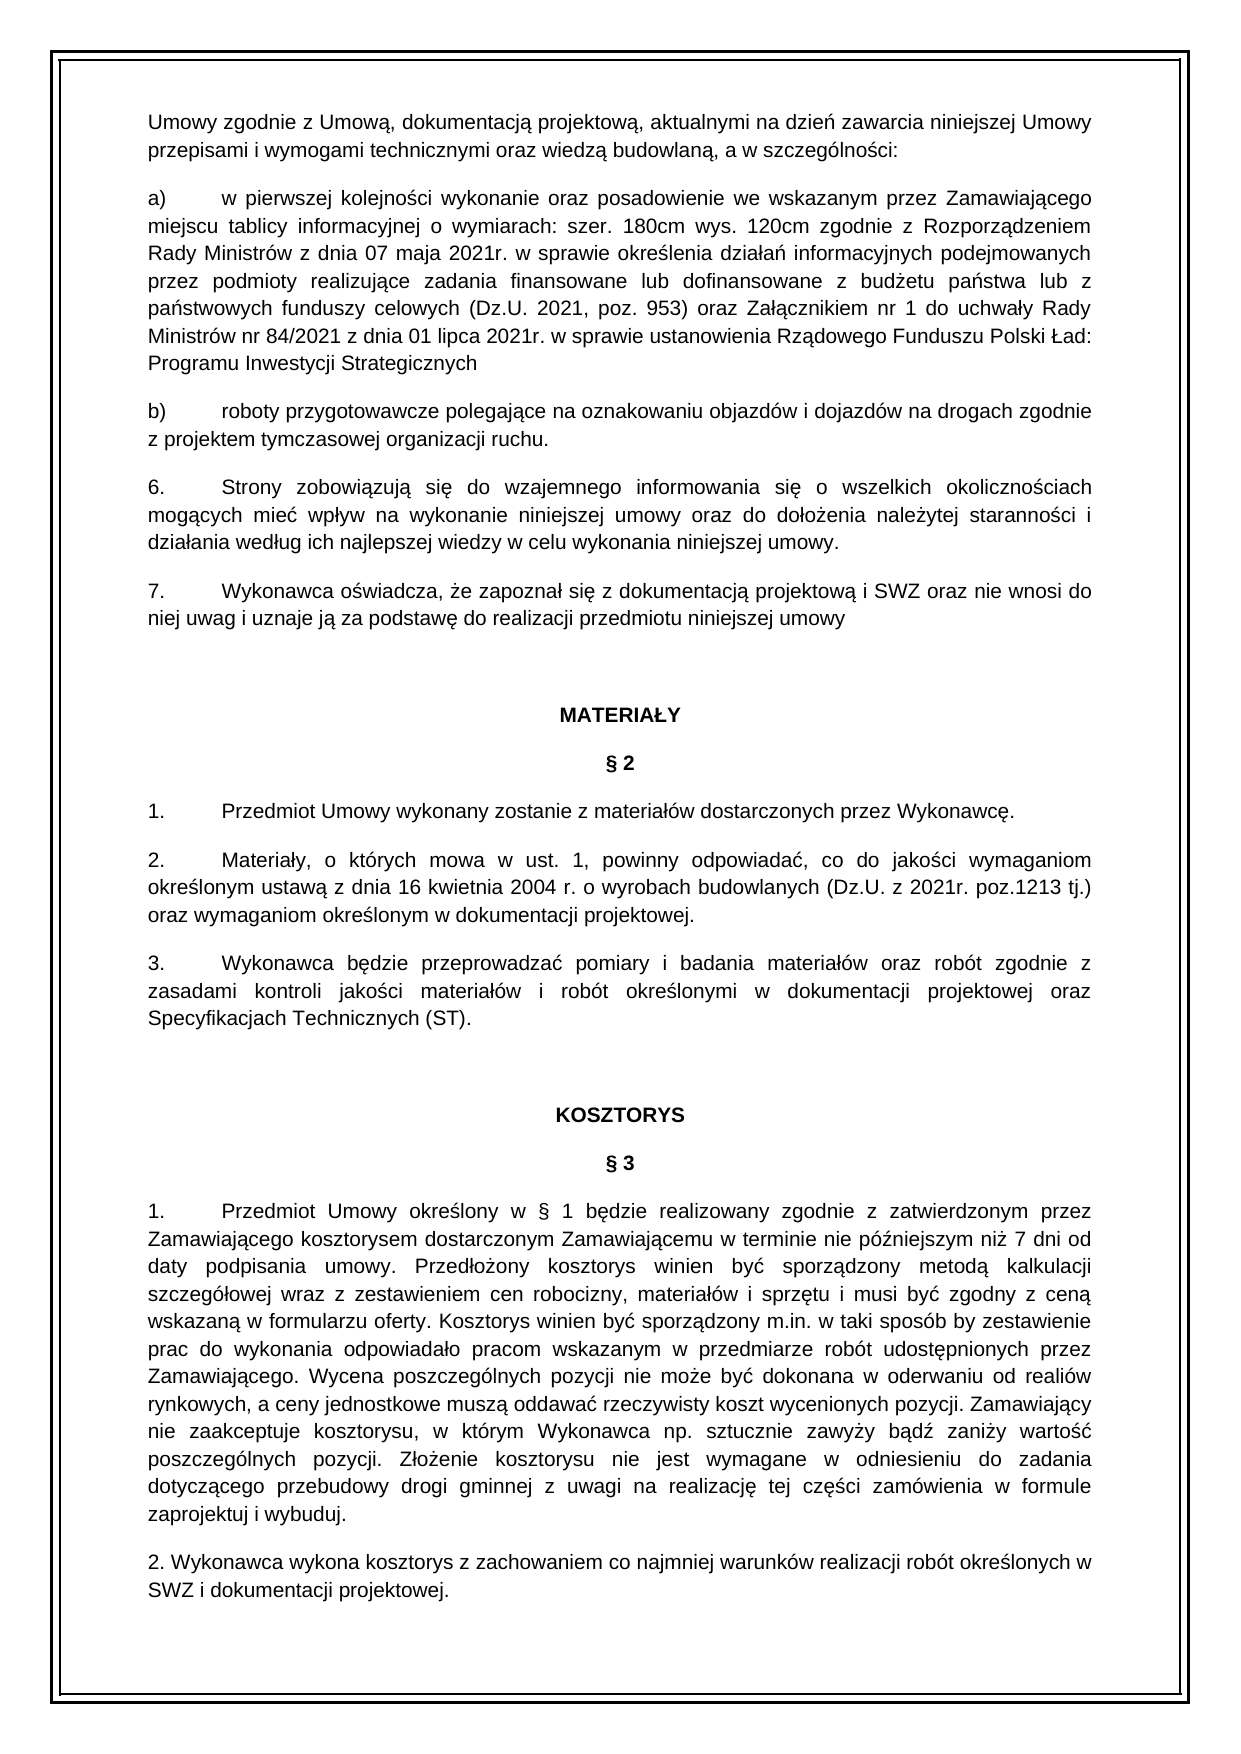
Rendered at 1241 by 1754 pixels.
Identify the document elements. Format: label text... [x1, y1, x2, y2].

text b) roboty przygotowawcze polegające na oznakowaniu objazdów i dojazdów na drogach zgodnie z projektem tymczasowej organizacji ruchu. [148, 399, 1093, 451]
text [148, 110, 1093, 162]
text § 3 [148, 1151, 1093, 1175]
text 1. Przedmiot Umowy wykonany zostanie z materiałów dostarczonych przez Wykonawcę. [148, 799, 1093, 823]
text § 2 [148, 751, 1093, 775]
text KOSZTORYS [148, 1103, 1093, 1127]
text 1. Przedmiot Umowy określony w § 1 będzie realizowany zgodnie z zatwierdzonym przez Zamawiającego kosztorysem dostarczonym Zamawiającemu w terminie nie późniejszym niż 7 dni od daty podpisania umowy. Przedłożony kosztorys winien być sporządzony metodą kalkulacji szczegółowej wraz z zestawieniem cen robocizny, materiałów i sprzętu i musi być zgodny z ceną wskazaną w formularzu oferty. Kosztorys winien być sporządzony m.in. w taki sposób by zestawienie prac do wykonania odpowiadało pracom wskazanym w przedmiarze robót udostępnionych przez Zamawiającego. Wycena poszczególnych pozycji nie może być dokonana w oderwaniu od realiów rynkowych, a ceny jednostkowe muszą oddawać rzeczywisty koszt wycenionych pozycji. Zamawiający nie zaakceptuje kosztorysu, w którym Wykonawca np. sztucznie zawyży bądź zaniży wartość poszczególnych pozycji. Złożenie kosztorysu nie jest wymagane w odniesieniu do zadania dotyczącego przebudowy drogi gminnej z uwagi na realizację tej części zamówienia w formule zaprojektuj i wybuduj. [148, 1199, 1093, 1526]
text 2. Materiały, o których mowa w ust. 1, powinny odpowiadać, co do jakości wymaganiom określonym ustawą z dnia 16 kwietnia 2004 r. o wyrobach budowlanych (Dz.U. z 2021r. poz.1213 tj.) oraz wymaganiom określonym w dokumentacji projektowej. [148, 848, 1093, 927]
text 2. Wykonawca wykona kosztorys z zachowaniem co najmniej warunków realizacji robót określonych w SWZ i dokumentacji projektowej. [148, 1550, 1093, 1602]
text 7. Wykonawca oświadcza, że zapoznał się z dokumentacją projektową i SWZ oraz nie wnosi do niej uwag i uznaje ją za podstawę do realizacji przedmiotu niniejszej umowy [148, 578, 1093, 630]
text MATERIAŁY [148, 703, 1093, 727]
text a) w pierwszej kolejności wykonanie oraz posadowienie we wskazanym przez Zamawiającego miejscu tablicy informacyjnej o wymiarach: szer. 180cm wys. 120cm zgodnie z Rozporządzeniem Rady Ministrów z dnia 07 maja 2021r. w sprawie określenia działań informacyjnych podejmowanych przez podmioty realizujące zadania finansowane lub dofinansowane z budżetu państwa lub z państwowych funduszy celowych (Dz.U. 2021, poz. 953) oraz Załącznikiem nr 1 do uchwały Rady Ministrów nr 84/2021 z dnia 01 lipca 2021r. w sprawie ustanowienia Rządowego Funduszu Polski Ład: Programu Inwestycji Strategicznych [148, 186, 1093, 375]
text 6. Strony zobowiązują się do wzajemnego informowania się o wszelkich okolicznościach mogących mieć wpływ na wykonanie niniejszej umowy oraz do dołożenia należytej staranności i działania według ich najlepszej wiedzy w celu wykonania niniejszej umowy. [148, 475, 1093, 554]
text 3. Wykonawca będzie przeprowadzać pomiary i badania materiałów oraz robót zgodnie z zasadami kontroli jakości materiałów i robót określonymi w dokumentacji projektowej oraz Specyfikacjach Technicznych (ST). [148, 951, 1093, 1030]
